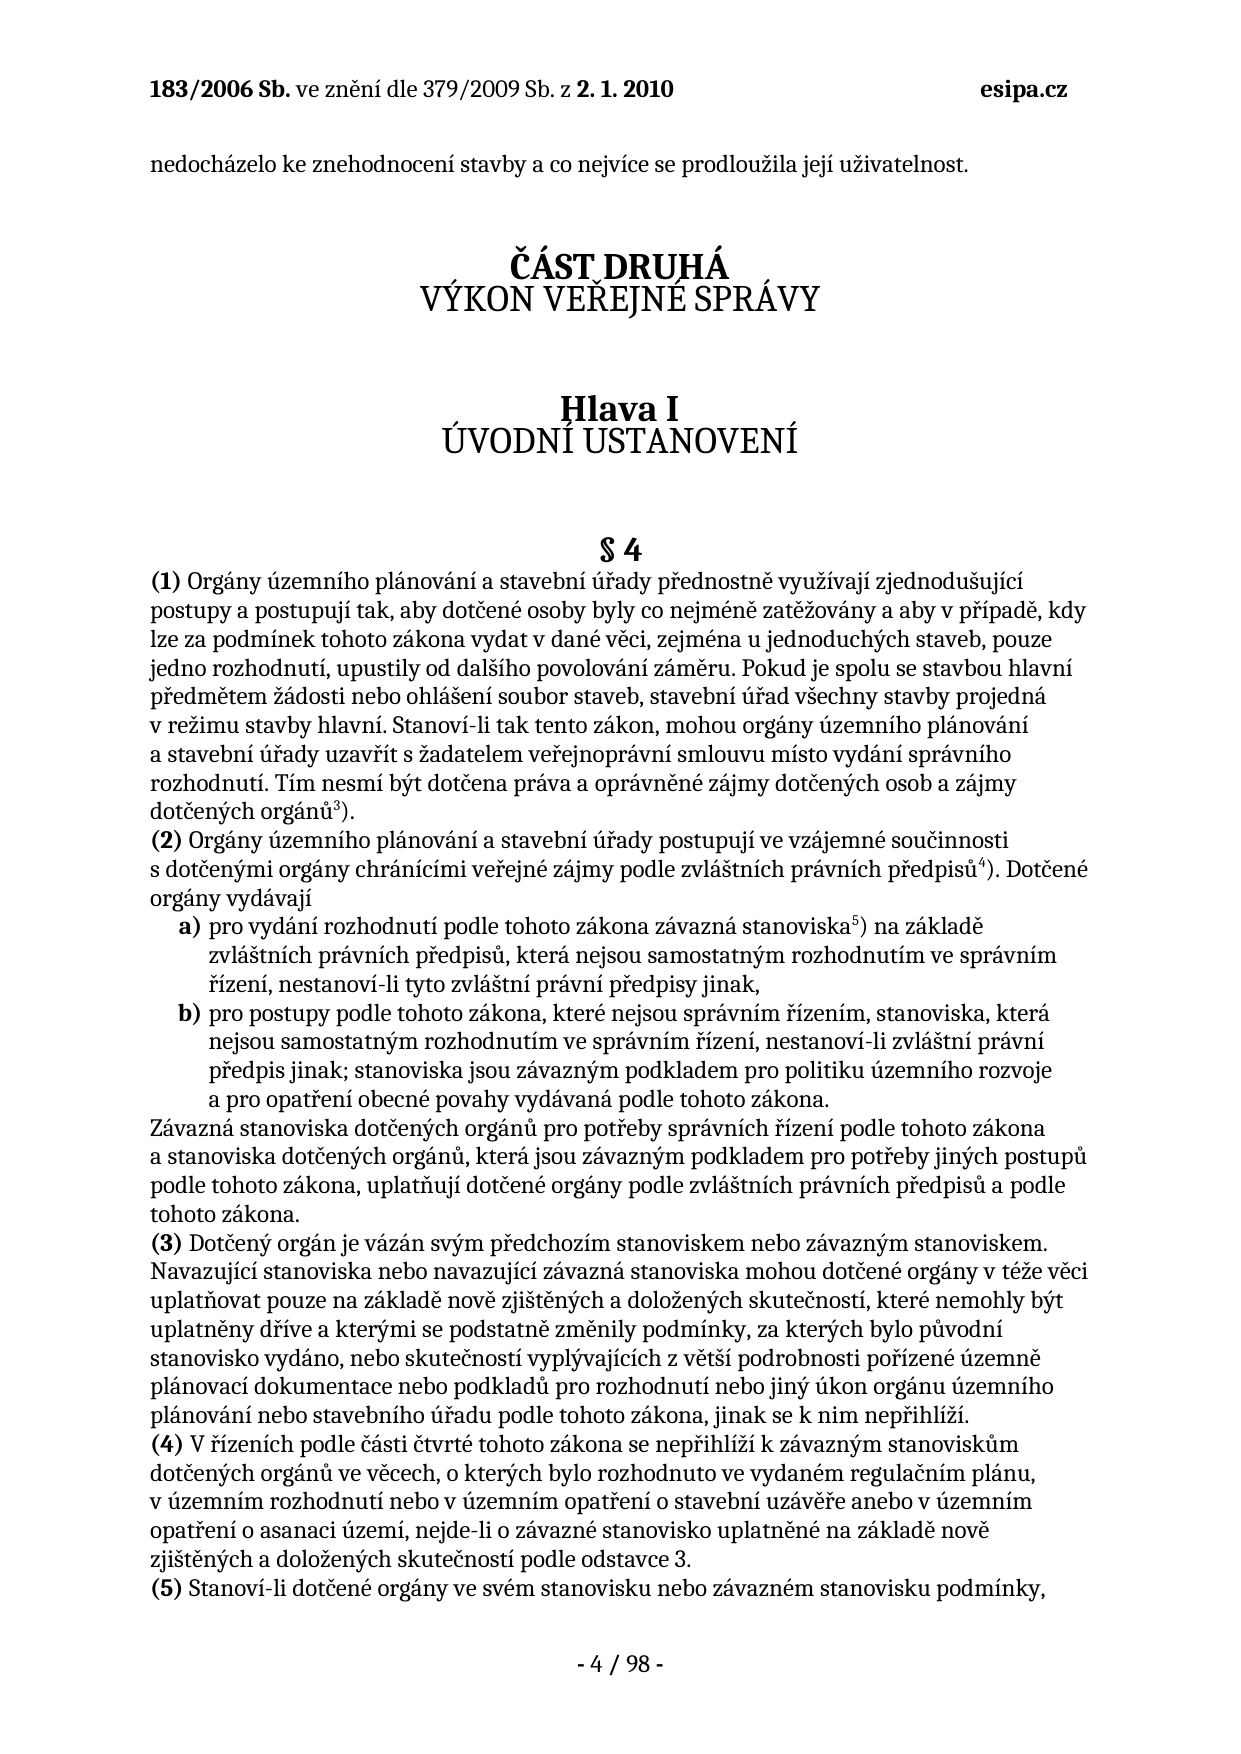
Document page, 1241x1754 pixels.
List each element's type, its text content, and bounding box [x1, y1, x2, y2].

text Závazná stanoviska dotčených orgánů pro potřeby správních řízení podle tohoto zákona a stanoviska dotčených orgánů, která jsou závazným podkladem pro potřeby jiných postupů podle tohoto zákona, uplatňují dotčené orgány podle zvláštních právních předpisů a podle tohoto zákona. [150, 1113, 1090, 1228]
text b) pro postupy podle tohoto zákona, které nejsou správním řízením, stanoviska, která nejsou samostatným rozhodnutím ve správním řízení, nestanoví-li zvláštní právní předpis jinak; stanoviska jsou závazným podkladem pro politiku územního rozvoje a pro opatření obecné povahy vydávaná podle tohoto zákona. [150, 998, 1090, 1113]
text (1) Orgány územního plánování a stavební úřady přednostně využívají zjednodušující postupy a postupují tak, aby dotčené osoby byly co nejméně zatěžovány a aby v případě, kdy lze za podmínek tohoto zákona vydat v dané věci, zejména u jednoduchých staveb, pouze jedno rozhodnutí, upustily od dalšího povolování záměru. Pokud je spolu se stavbou hlavní předmětem žádosti nebo ohlášení soubor staveb, stavební úřad všechny stavby projedná v režimu stavby hlavní. Stanoví-li tak tento zákon, mohou orgány územního plánování a stavební úřady uzavřít s žadatelem veřejnoprávní smlouvu místo vydání správního rozhodnutí. Tím nesmí být dotčena práva a oprávněné zájmy dotčených osob a zájmy dotčených orgánů3). [150, 567, 1090, 826]
subtitle Hlava I -Úvodní ustanovení [150, 394, 1090, 463]
subtitle Část druhá -Výkon veřejné správy [150, 252, 1090, 321]
text (3) Dotčený orgán je vázán svým předchozím stanoviskem nebo závazným stanoviskem. Navazující stanoviska nebo navazující závazná stanoviska mohou dotčené orgány v téže věci uplatňovat pouze na základě nově zjištěných a doložených skutečností, které nemohly být uplatněny dříve a kterými se podstatně změnily podmínky, za kterých bylo původní stanovisko vydáno, nebo skutečností vyplývajících z větší podrobnosti pořízené územně plánovací dokumentace nebo podkladů pro rozhodnutí nebo jiný úkon orgánu územního plánování nebo stavebního úřadu podle tohoto zákona, jinak se k nim nepřihlíží. [150, 1228, 1090, 1430]
subtitle § 4 [150, 536, 1090, 567]
text (2) Orgány územního plánování a stavební úřady postupují ve vzájemné součinnosti s dotčenými orgány chránícími veřejné zájmy podle zvláštních právních předpisů4). Dotčené orgány vydávají [150, 826, 1090, 912]
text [150, 150, 1090, 179]
text a) pro vydání rozhodnutí podle tohoto zákona závazná stanoviska5) na základě zvláštních právních předpisů, která nejsou samostatným rozhodnutím ve správním řízení, nestanoví-li tyto zvláštní právní předpisy jinak, [150, 912, 1090, 998]
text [150, 1573, 1090, 1602]
text (4) V řízeních podle části čtvrté tohoto zákona se nepřihlíží k závazným stanoviskům dotčených orgánů ve věcech, o kterých bylo rozhodnuto ve vydaném regulačním plánu, v územním rozhodnutí nebo v územním opatření o stavební uzávěře anebo v územním opatření o asanaci území, nejde-li o závazné stanovisko uplatněné na základě nově zjištěných a doložených skutečností podle odstavce 3. [150, 1430, 1090, 1573]
